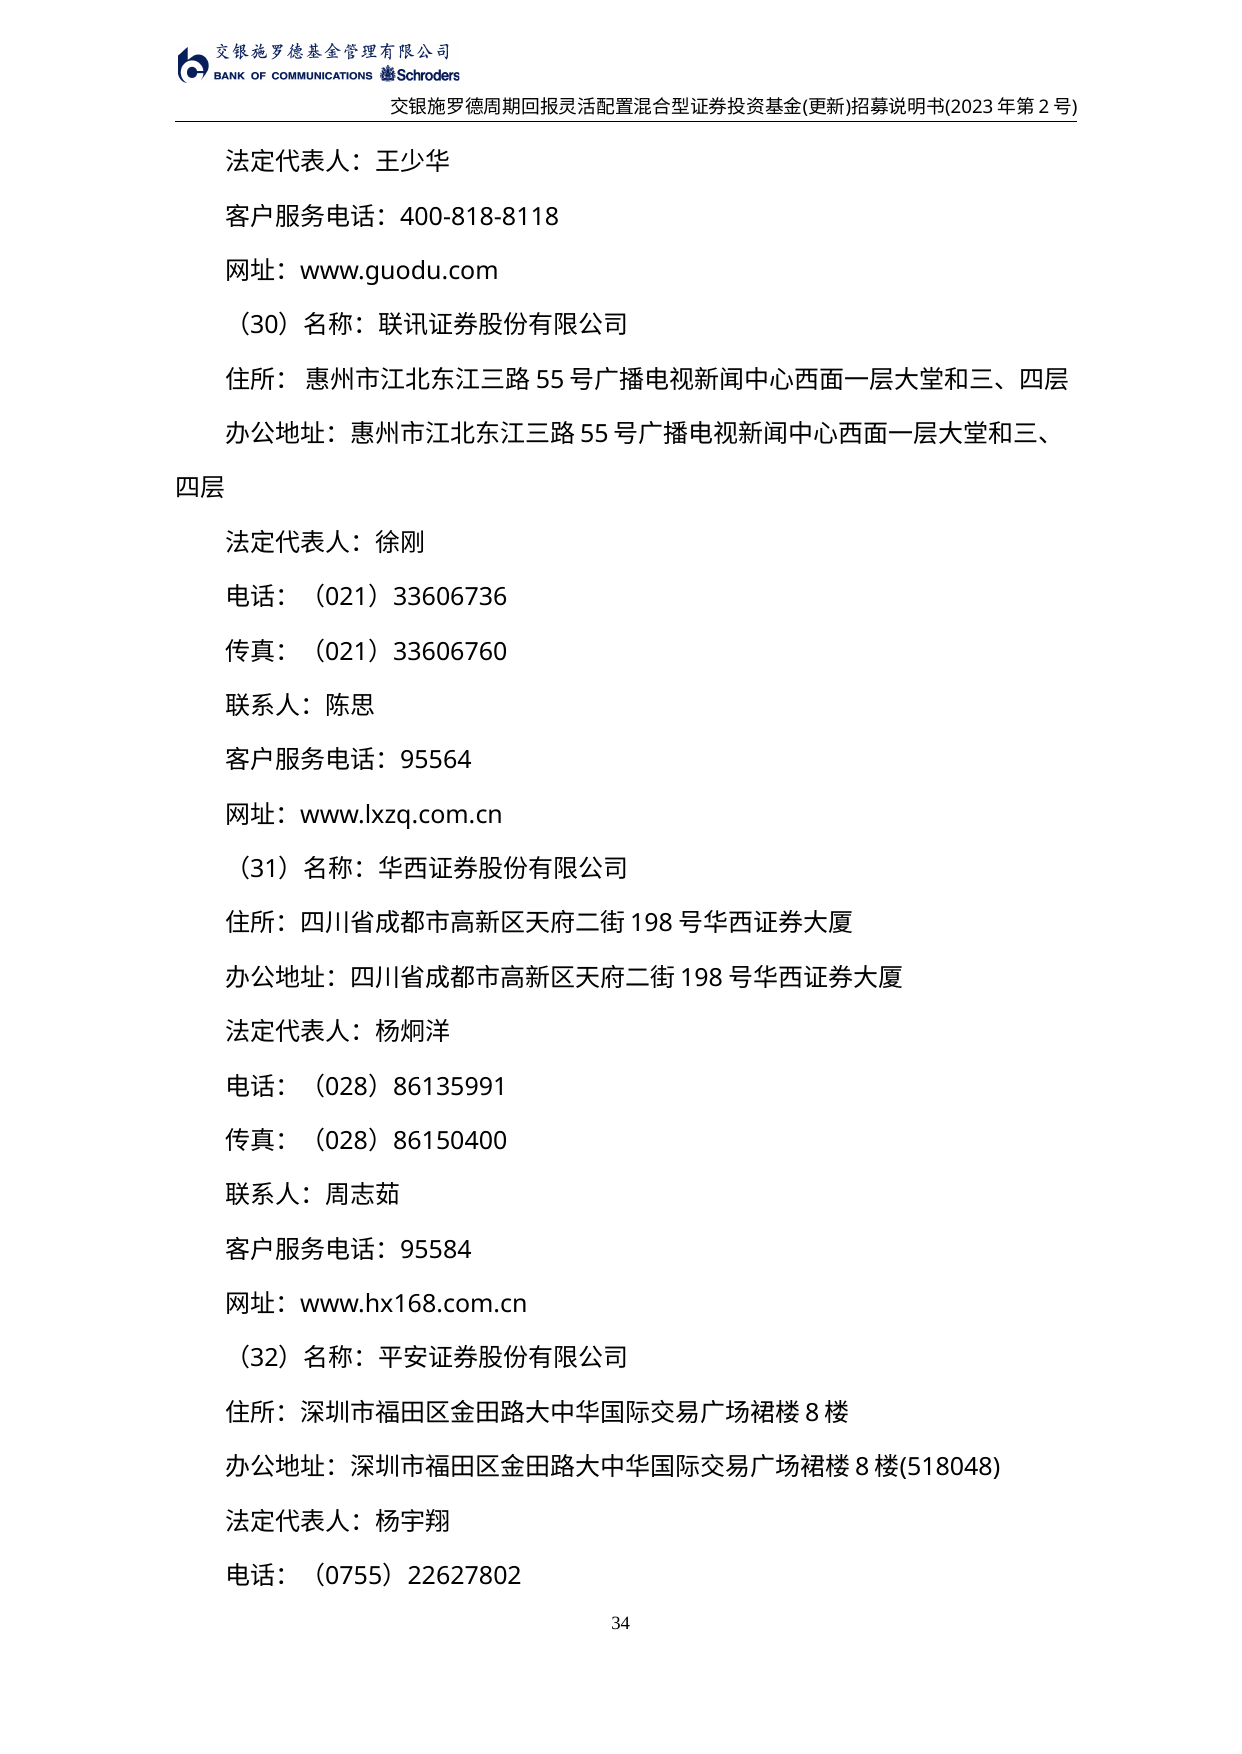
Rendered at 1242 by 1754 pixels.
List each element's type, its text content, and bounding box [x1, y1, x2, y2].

text 网址：www.lxzq.com.cn [175, 794, 1077, 830]
text 住所： 惠州市江北东江三路55号广播电视新闻中心西面一层大堂和三、四层 [175, 359, 1077, 395]
text 住所：四川省成都市高新区天府二街198号华西证券大厦 [175, 903, 1077, 939]
picture [178, 43, 460, 83]
text 客户服务电话：400-818-8118 [175, 196, 1077, 232]
text （30）名称：联讯证券股份有限公司 [175, 305, 1077, 341]
text 电话：（0755）22627802 [175, 1555, 1077, 1592]
text 传真：（028）86150400 [175, 1120, 1077, 1157]
text 办公地址：惠州市江北东江三路55号广播电视新闻中心西面一层大堂和三、四层 [175, 413, 1077, 504]
text 法定代表人：徐刚 [175, 522, 1077, 558]
text 住所：深圳市福田区金田路大中华国际交易广场裙楼8楼 [175, 1392, 1077, 1428]
text 办公地址：深圳市福田区金田路大中华国际交易广场裙楼8楼(518048) [175, 1447, 1077, 1483]
text 电话：（021）33606736 [175, 577, 1077, 613]
text 联系人：周志茹 [175, 1175, 1077, 1211]
text 办公地址：四川省成都市高新区天府二街198号华西证券大厦 [175, 957, 1077, 993]
text 法定代表人：杨炯洋 [175, 1012, 1077, 1048]
text 法定代表人：杨宇翔 [175, 1501, 1077, 1537]
text 联系人：陈思 [175, 685, 1077, 722]
text （31）名称：华西证券股份有限公司 [175, 848, 1077, 885]
text 客户服务电话：95564 [175, 740, 1077, 776]
text 网址：www.hx168.com.cn [175, 1283, 1077, 1320]
text 网址：www.guodu.com [175, 250, 1077, 287]
text 法定代表人：王少华 [175, 142, 1077, 178]
text 电话：（028）86135991 [175, 1066, 1077, 1102]
text 客户服务电话：95584 [175, 1229, 1077, 1265]
text （32）名称：平安证券股份有限公司 [175, 1338, 1077, 1374]
text 传真：（021）33606760 [175, 631, 1077, 667]
